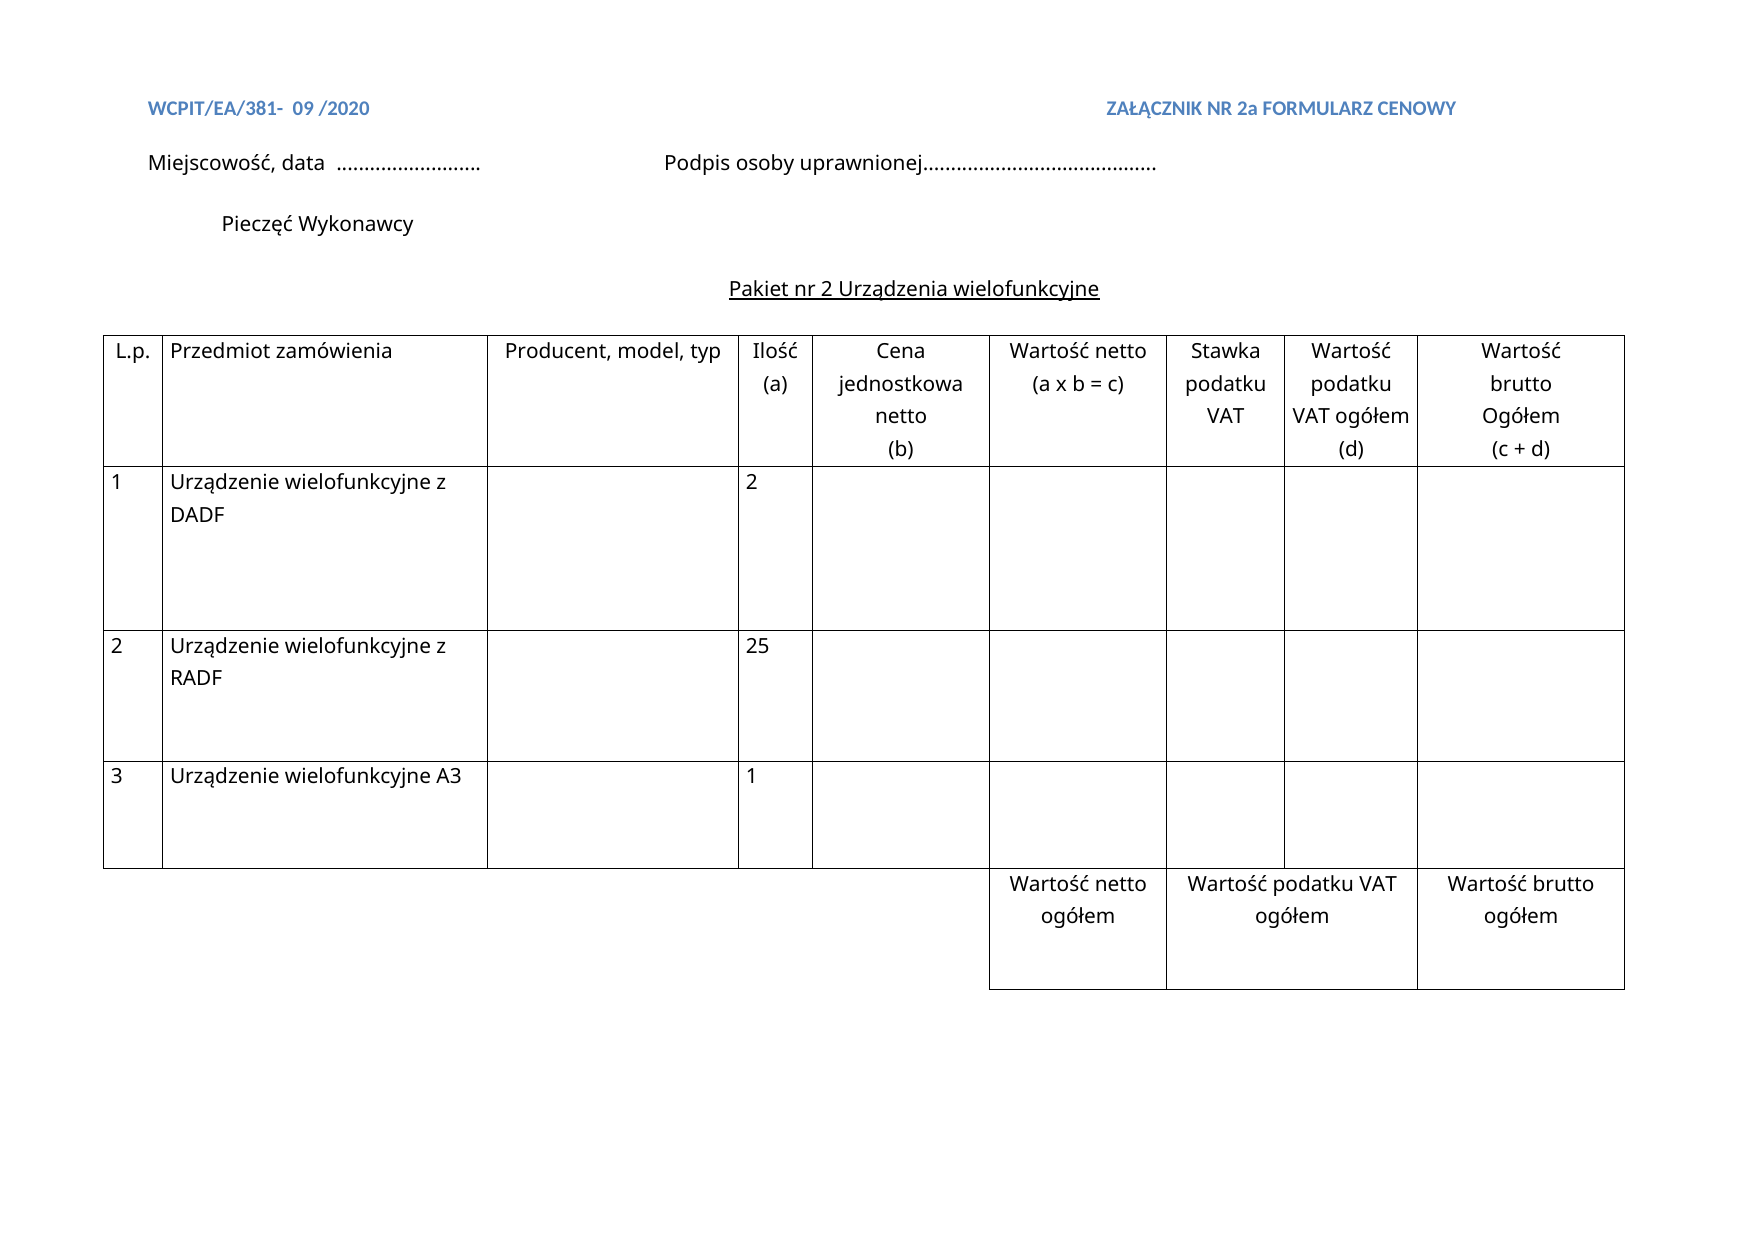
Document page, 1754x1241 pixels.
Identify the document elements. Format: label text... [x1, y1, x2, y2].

table_cell [1167, 467, 1284, 630]
table_header Wartość brutto Ogółem (c + d) [1418, 336, 1624, 466]
table_cell 1 [739, 762, 812, 868]
table_cell 3 [104, 762, 162, 868]
table_header L.p. [104, 336, 162, 466]
table_cell 2 [739, 467, 812, 630]
table_cell [990, 631, 1166, 761]
subtitle Pakiet nr 2 Urządzenia wielofunkcyjne [148, 274, 1606, 302]
table_cell [1418, 467, 1624, 630]
table_cell [1285, 762, 1417, 868]
table_cell [488, 762, 738, 868]
table_cell [488, 467, 738, 630]
table_cell 1 [104, 467, 162, 630]
table_cell [990, 467, 1166, 630]
table_cell Wartość podatku VAT ogółem [1167, 869, 1417, 989]
table_cell [1167, 762, 1284, 868]
table_cell [813, 631, 989, 761]
table_cell 2 [104, 631, 162, 761]
table_cell Urządzenie wielofunkcyjne z RADF [163, 631, 487, 761]
table_header Wartość podatku VAT ogółem (d) [1285, 336, 1417, 466]
table_cell Wartość brutto ogółem [1418, 869, 1624, 989]
table_cell [990, 762, 1166, 868]
table_cell [1285, 631, 1417, 761]
text Miejscowość, data .......................... Podpis osoby uprawnionej.......................................... [148, 148, 1606, 176]
table_header Stawka podatku VAT [1167, 336, 1284, 466]
table_cell Urządzenie wielofunkcyjne z DADF [163, 467, 487, 630]
table_header Wartość netto (a x b = c) [990, 336, 1166, 466]
table_cell [488, 631, 738, 761]
table_header Ilość (a) [739, 336, 812, 466]
table_cell [813, 762, 989, 868]
table_cell Wartość netto ogółem [990, 869, 1166, 989]
table_cell [1418, 762, 1624, 868]
table_cell [1285, 467, 1417, 630]
subtitle Pieczęć Wykonawcy [148, 209, 1606, 237]
table_cell 25 [739, 631, 812, 761]
table_cell [1418, 631, 1624, 761]
table_cell [813, 467, 989, 630]
table_header Producent, model, typ [488, 336, 738, 466]
table_cell Urządzenie wielofunkcyjne A3 [163, 762, 487, 868]
table_header Przedmiot zamówienia [163, 336, 487, 466]
table_cell [1167, 631, 1284, 761]
table_header Cena jednostkowa netto (b) [813, 336, 989, 466]
